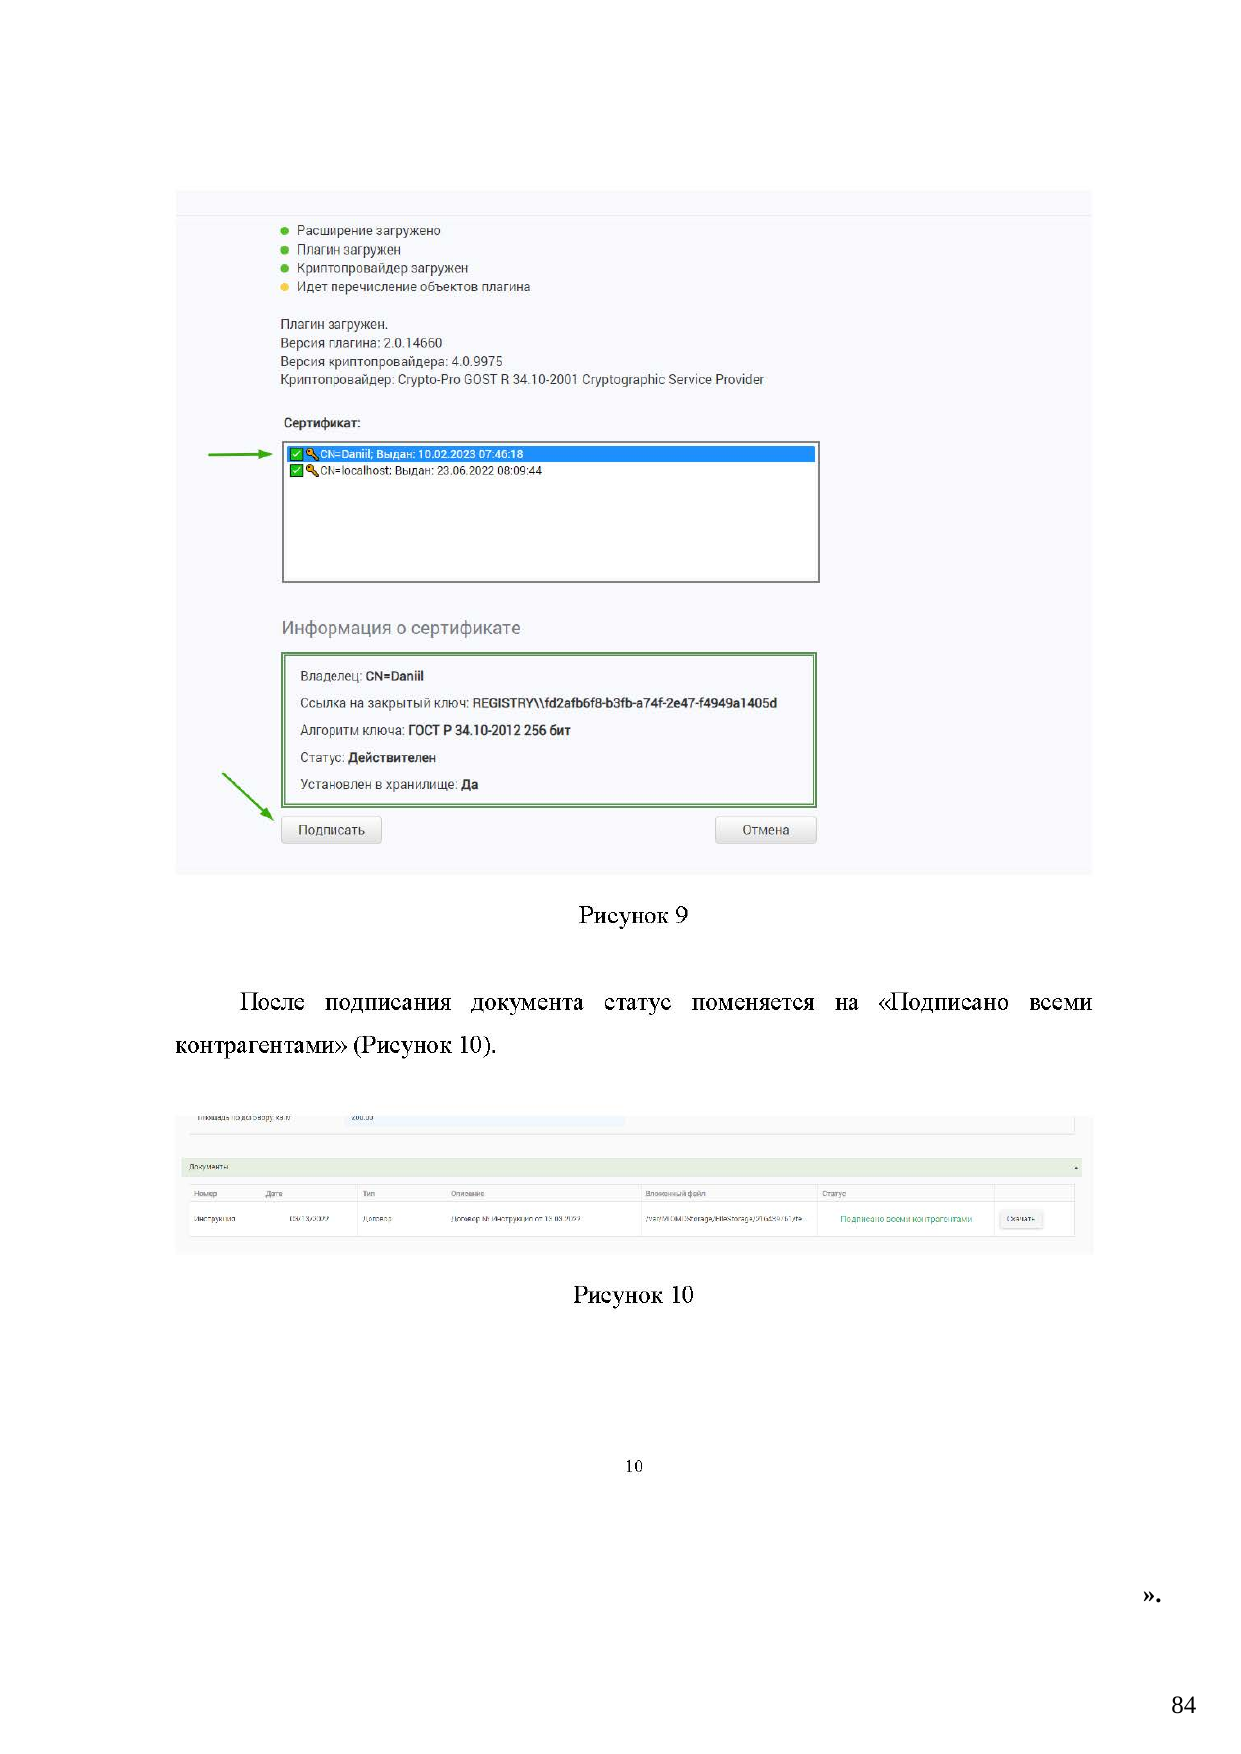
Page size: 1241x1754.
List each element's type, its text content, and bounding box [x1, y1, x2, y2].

picture [73, 88, 1143, 1603]
